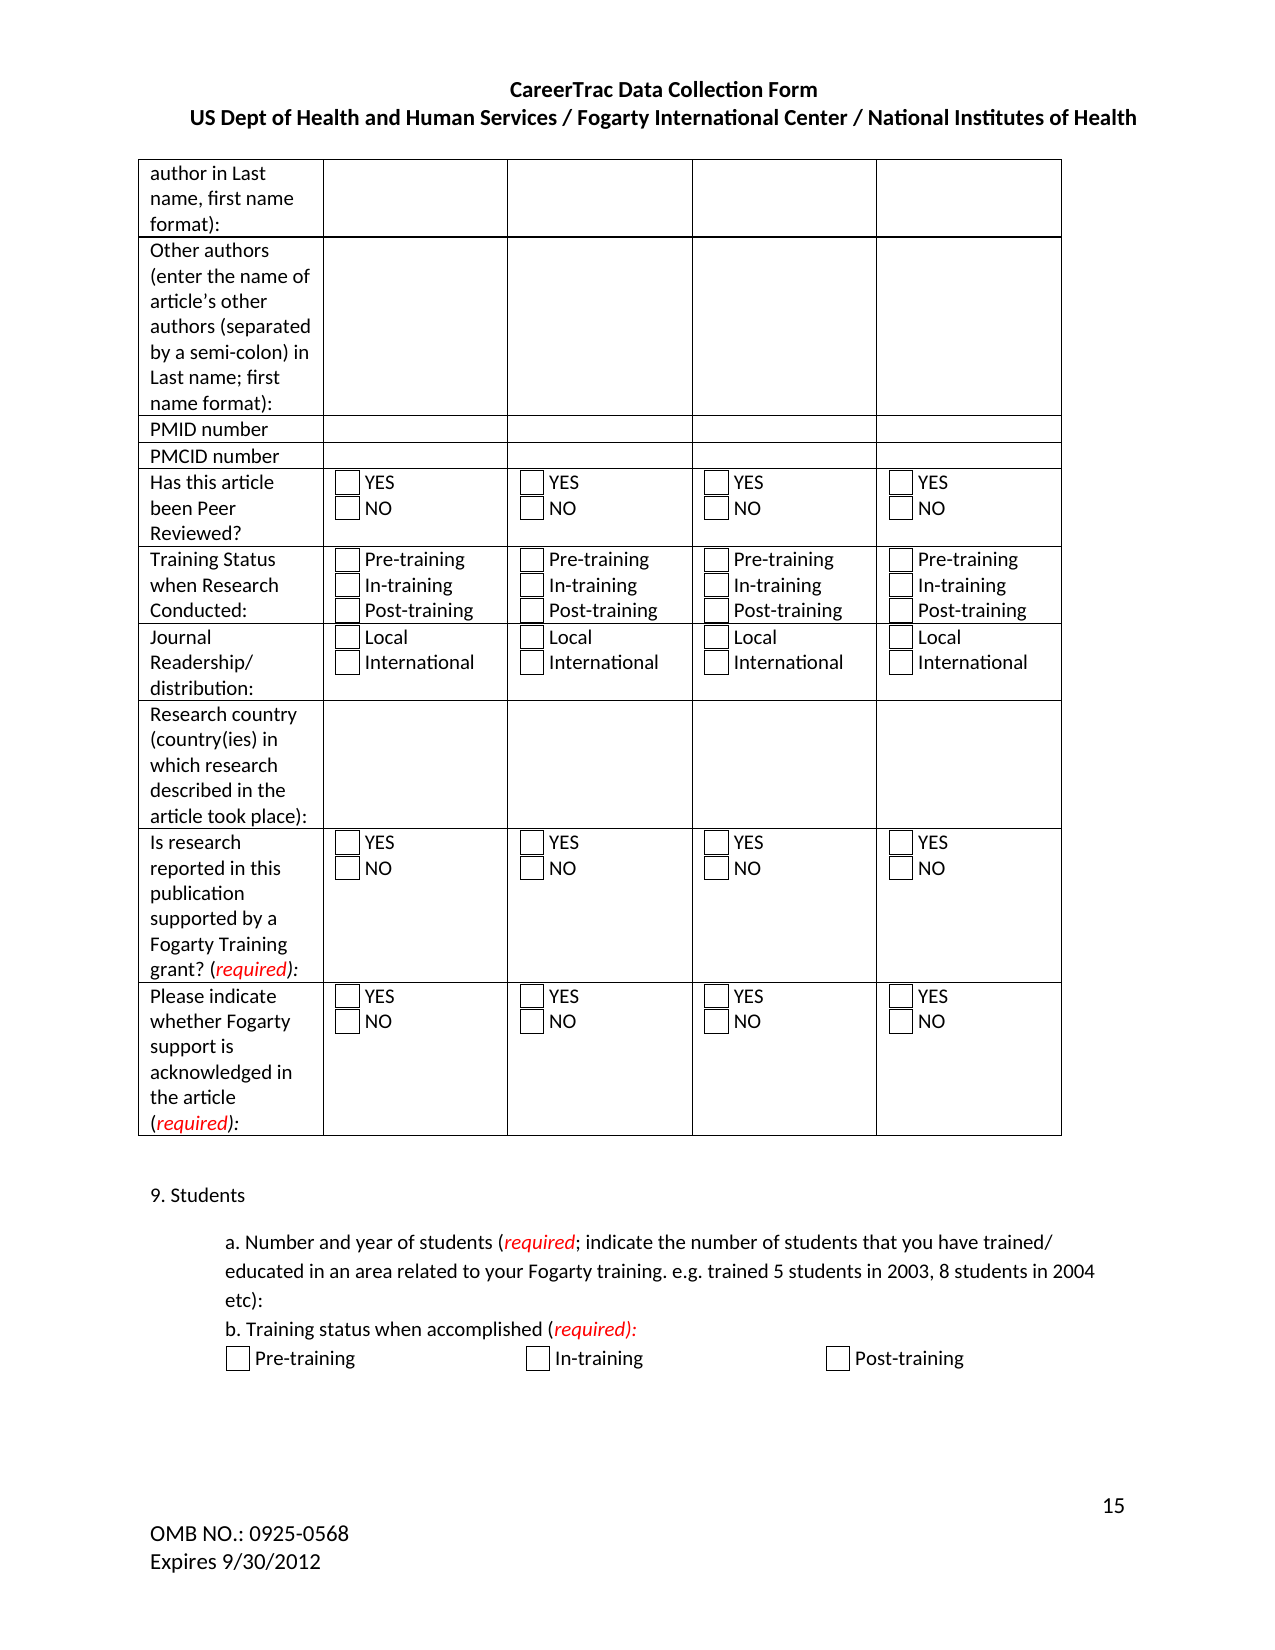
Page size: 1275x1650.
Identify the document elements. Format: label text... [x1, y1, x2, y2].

text Pre-training In-training Post-training [850, 1346, 1125, 1371]
table_cell Pre-training In-training Post-training [508, 547, 692, 623]
table_cell [508, 701, 692, 828]
table_cell [693, 701, 876, 828]
table_cell [693, 443, 876, 468]
text b. Training status when accomplished (required): [225, 1316, 1125, 1342]
table_cell [508, 160, 692, 236]
text Pre-training In-training Post-training [550, 1346, 826, 1371]
table_cell Please indicate whether Fogarty support is acknowledged in the article (required): [139, 983, 323, 1135]
table_cell [324, 416, 507, 442]
table_cell [877, 238, 1061, 415]
table_cell Other authors (enter the name of article’s other authors (separated by a semi-colon) in Last name; first name format): [139, 238, 323, 415]
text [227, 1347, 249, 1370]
table_cell [324, 238, 507, 415]
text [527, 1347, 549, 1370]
table_cell [877, 160, 1061, 236]
table_cell YES NO [324, 469, 507, 546]
table_cell [877, 416, 1061, 442]
table_cell YES NO [693, 469, 876, 546]
table_cell YES NO [324, 829, 507, 982]
table_cell [508, 416, 692, 442]
table_cell Is research reported in this publication supported by a Fogarty Training grant? (required): [139, 829, 323, 982]
table_cell Pre-training In-training Post-training [693, 547, 876, 623]
table_cell YES NO [508, 983, 692, 1135]
table_cell Pre-training In-training Post-training [877, 547, 1061, 623]
text a. Number and year of students (required; indicate the number of students that you have trained/ educated in an area related to your Fogarty training. e.g. trained 5 students in 2003, 8 students in 2004 etc): [225, 1229, 1125, 1313]
table_cell Local International [877, 624, 1061, 700]
table_cell [877, 443, 1061, 468]
table_cell Local International [693, 624, 876, 700]
table_cell [877, 701, 1061, 828]
table_cell [508, 238, 692, 415]
table_cell PMID number [139, 416, 323, 442]
table_cell YES NO [324, 983, 507, 1135]
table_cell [139, 160, 323, 236]
table_cell YES NO [877, 983, 1061, 1135]
table_cell Research country (country(ies) in which research described in the article took place): [139, 701, 323, 828]
table_cell Pre-training In-training Post-training [324, 547, 507, 623]
table_cell YES NO [877, 829, 1061, 982]
table_cell Local International [324, 624, 507, 700]
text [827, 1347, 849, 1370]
table_cell Journal Readership/ distribution: [139, 624, 323, 700]
table_cell YES NO [693, 983, 876, 1135]
table_cell Local International [508, 624, 692, 700]
table_cell [693, 238, 876, 415]
table_cell Training Status when Research Conducted: [139, 547, 323, 623]
table_cell [508, 443, 692, 468]
text 9. Students [150, 1183, 1125, 1208]
table_cell PMCID number [139, 443, 323, 468]
table_cell YES NO [877, 469, 1061, 546]
table_cell [324, 160, 507, 236]
table_cell YES NO [508, 829, 692, 982]
table_cell [324, 443, 507, 468]
table_cell [324, 701, 507, 828]
table_cell [693, 160, 876, 236]
table_cell [693, 416, 876, 442]
table_cell YES NO [693, 829, 876, 982]
table_cell YES NO [508, 469, 692, 546]
text Pre-training In-training Post-training [250, 1346, 526, 1371]
table_cell Has this article been Peer Reviewed? [139, 469, 323, 546]
